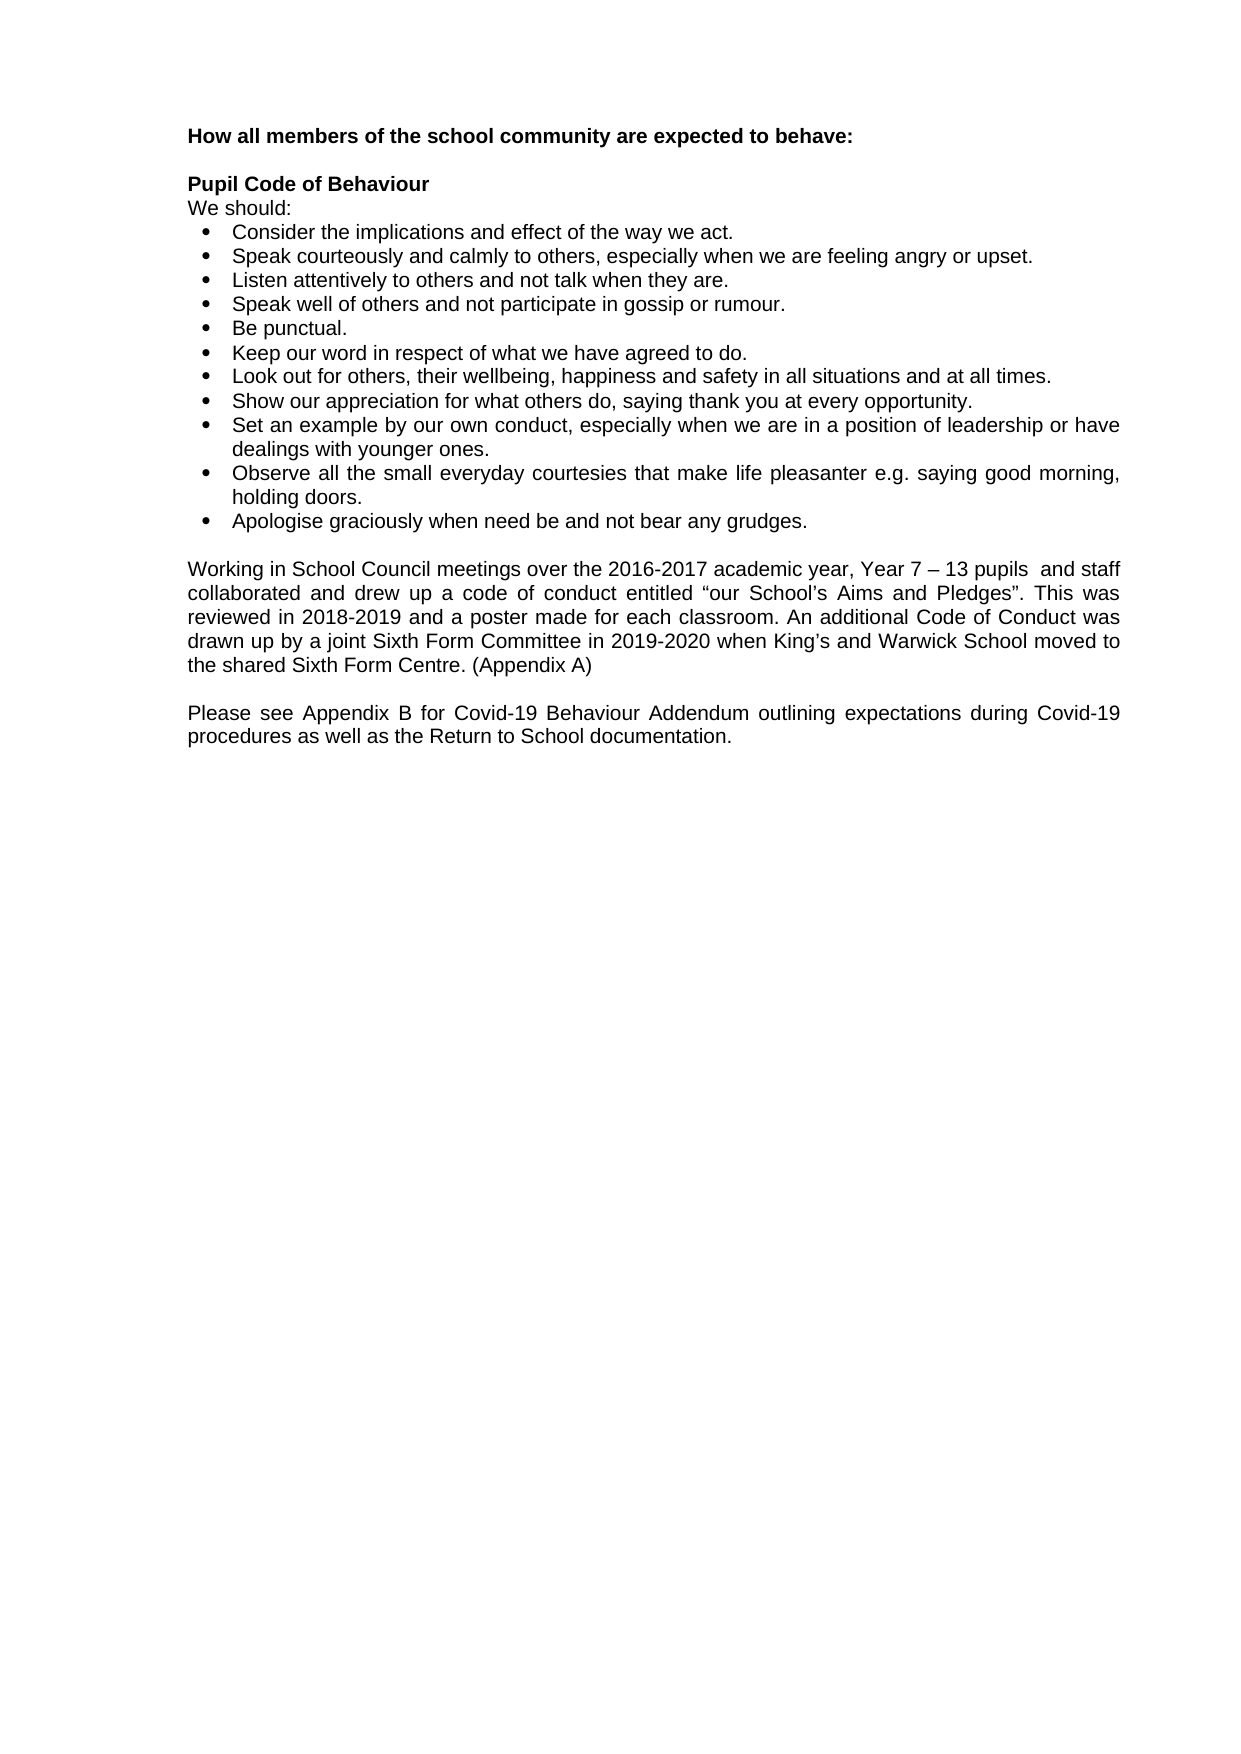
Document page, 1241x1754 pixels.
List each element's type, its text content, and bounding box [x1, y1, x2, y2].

list Be punctual. [202, 316, 1122, 340]
list Speak courteously and calmly to others, especially when we are feeling angry or upset. [202, 244, 1122, 268]
text Pupil Code of Behaviour [187, 172, 1122, 196]
list Apologise graciously when need be and not bear any grudges. [202, 508, 1122, 533]
list Consider the implications and effect of the way we act. [202, 220, 1122, 244]
list Look out for others, their wellbeing, happiness and safety in all situations and at all times. [202, 364, 1122, 388]
list Speak well of others and not participate in gossip or rumour. [202, 292, 1122, 316]
list Listen attentively to others and not talk when they are. [202, 268, 1122, 292]
text Working in School Council meetings over the 2016-2017 academic year, Year 7 – 13 pupils and staff collaborated and drew up a code of conduct entitled “our School’s Aims and Pledges”. This was reviewed in 2018-2019 and a poster made for each classroom. An additional Code of Conduct was drawn up by a joint Sixth Form Committee in 2019-2020 when King’s and Warwick School moved to the shared Sixth Form Centre. (Appendix A) [187, 557, 1122, 676]
text Please see Appendix B for Covid-19 Behaviour Addendum outlining expectations during Covid-19 procedures as well as the Return to School documentation. [187, 700, 1122, 748]
list Set an example by our own conduct, especially when we are in a position of leadership or have dealings with younger ones. [202, 412, 1122, 461]
list Show our appreciation for what others do, saying thank you at every opportunity. [202, 388, 1122, 412]
list Observe all the small everyday courtesies that make life pleasanter e.g. saying good morning, holding doors. [202, 461, 1122, 508]
text How all members of the school community are expected to behave: [187, 124, 1122, 148]
text We should: [187, 196, 1122, 220]
list Keep our word in respect of what we have agreed to do. [202, 340, 1122, 364]
